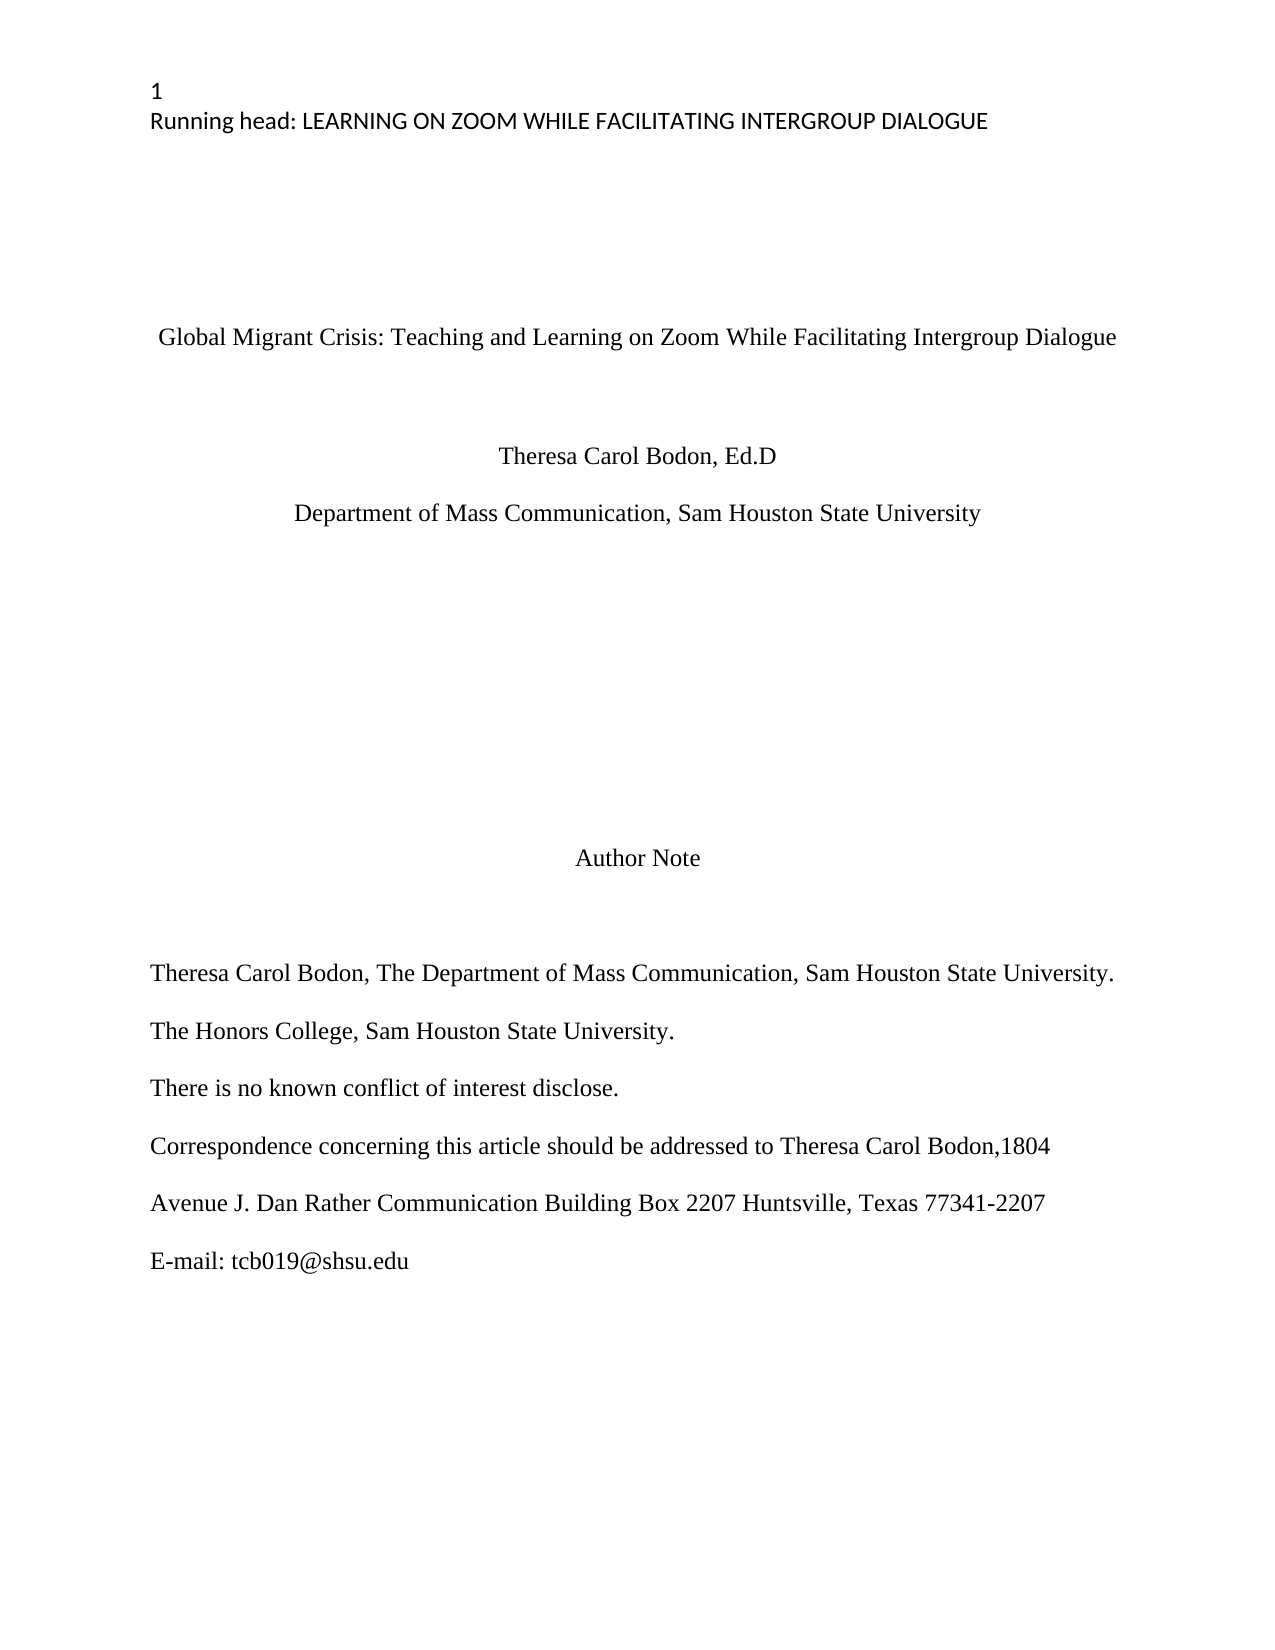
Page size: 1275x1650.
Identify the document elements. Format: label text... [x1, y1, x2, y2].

text E-mail: tcb019@shsu.edu [150, 1246, 1125, 1275]
text Correspondence concerning this article should be addressed to Theresa Carol Bodon,1804 Avenue J. Dan Rather Communication Building Box 2207 Huntsville, Texas 77341-2207 [150, 1131, 1125, 1217]
text Theresa Carol Bodon, The Department of Mass Communication, Sam Houston State University. [150, 958, 1125, 987]
text Theresa Carol Bodon, Ed.D [150, 441, 1125, 470]
text Global Migrant Crisis: Teaching and Learning on Zoom While Facilitating Intergroup Dialogue [150, 322, 1125, 351]
text Department of Mass Communication, Sam Houston State University [150, 498, 1125, 527]
text The Honors College, Sam Houston State University. [150, 1016, 1125, 1045]
text Author Note [150, 843, 1125, 872]
text There is no known conflict of interest disclose. [150, 1073, 1125, 1102]
